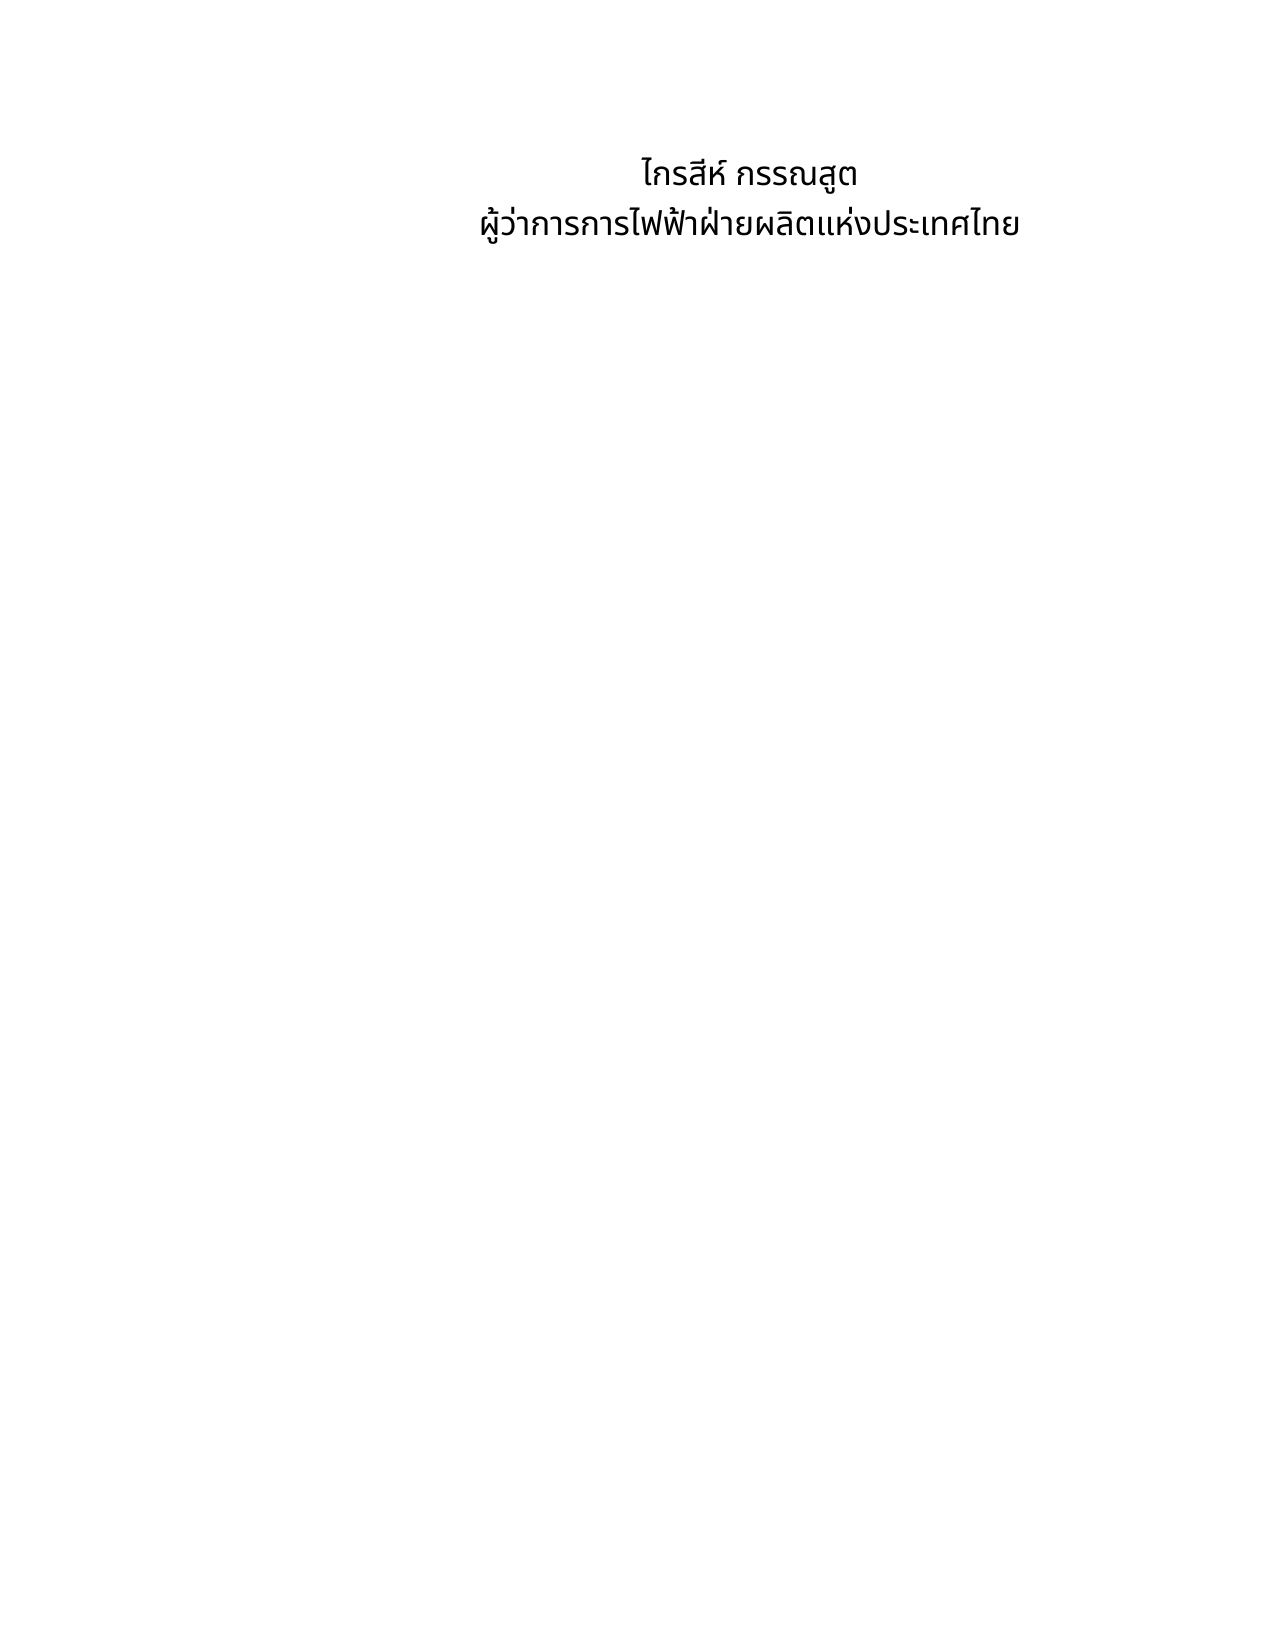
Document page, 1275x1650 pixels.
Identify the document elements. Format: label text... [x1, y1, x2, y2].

text ผู้ว่าการการไฟฟ้าฝ่ายผลิตแห่งประเทศไทย [150, 200, 1125, 251]
text ไกรสีห์ กรรณสูต [150, 150, 1125, 200]
